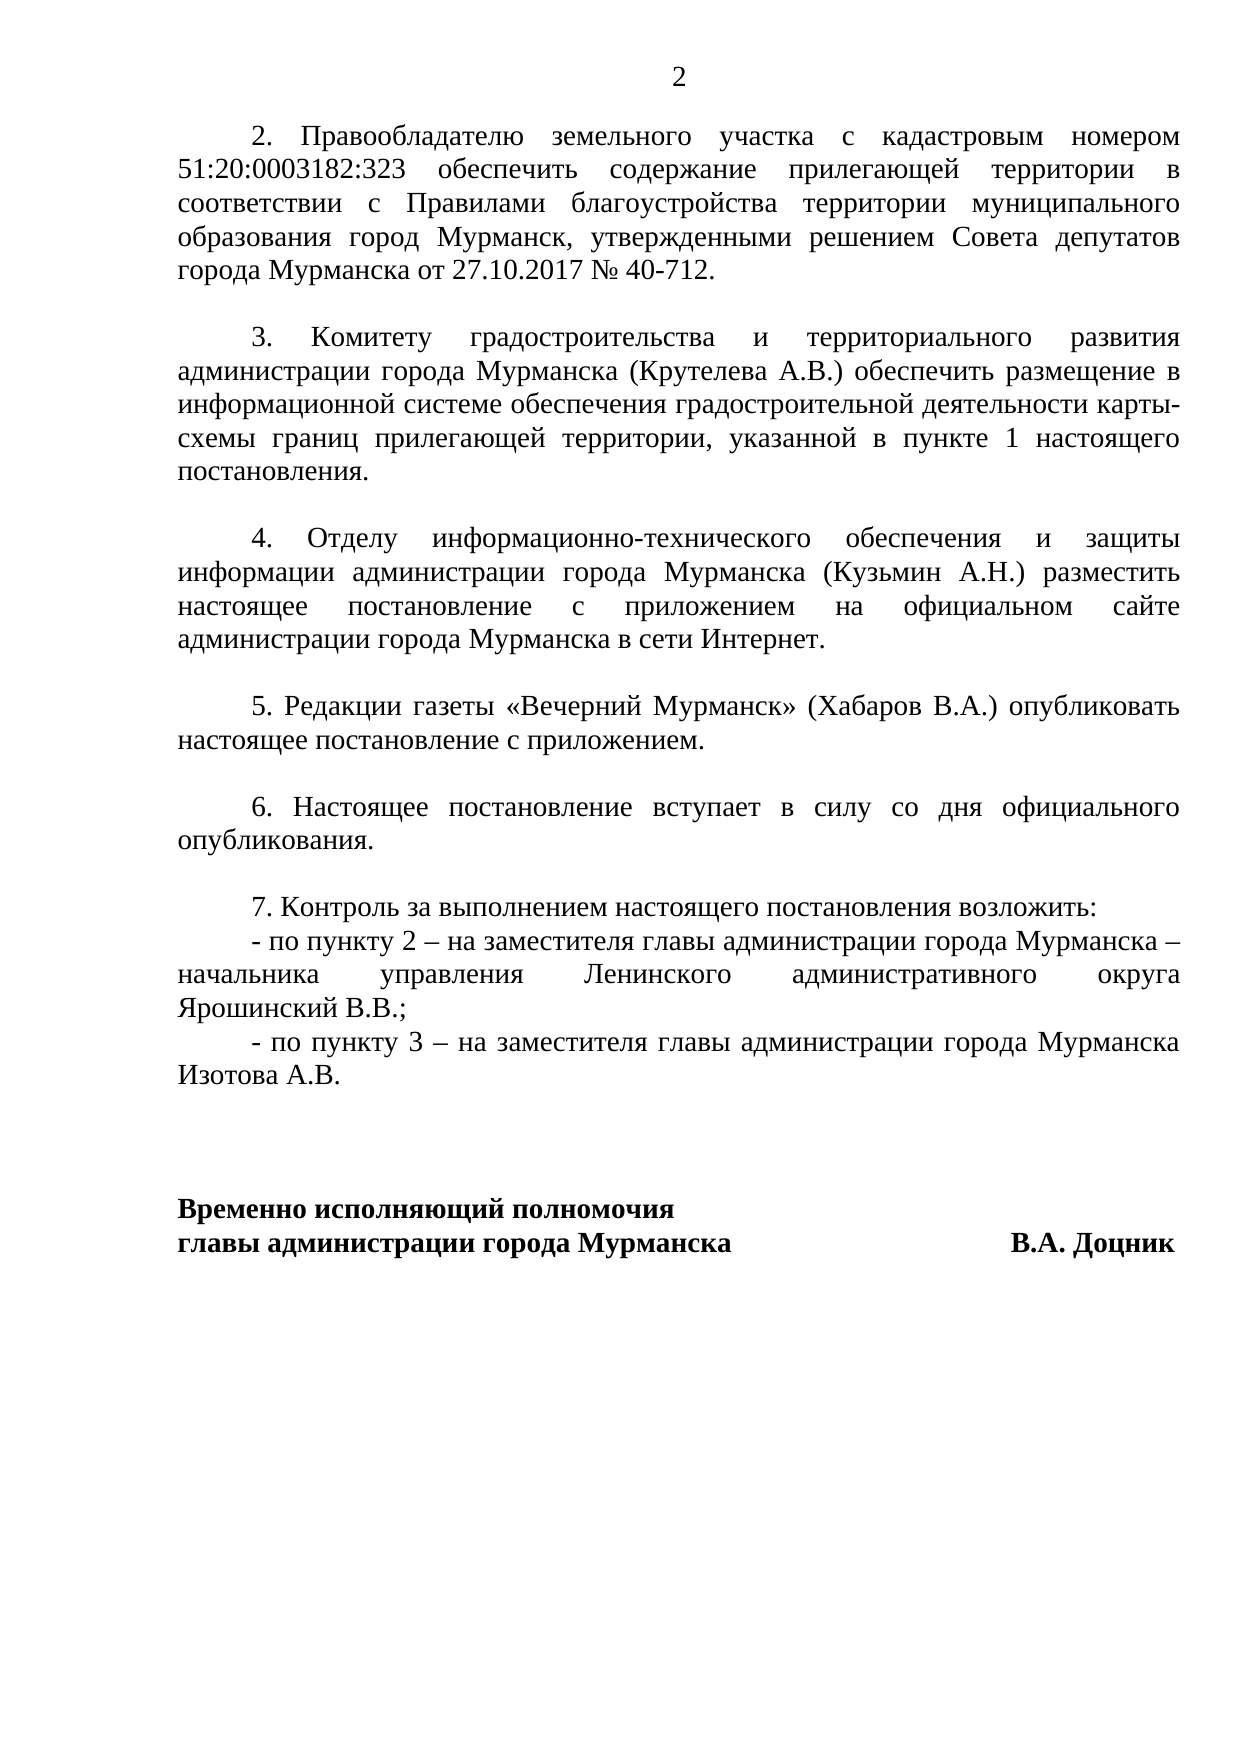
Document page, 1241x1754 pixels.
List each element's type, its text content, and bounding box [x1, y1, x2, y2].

text 2. Правообладателю земельного участка с кадастровым номером 51:20:0003182:323 обеспечить содержание прилегающей территории в соответствии с Правилами благоустройства территории муниципального образования город Мурманск, утвержденными решением Совета депутатов города Мурманска от 27.10.2017 № 40-712. [177, 118, 1181, 286]
text Временно исполняющий полномочия [177, 1191, 1181, 1225]
text главы администрации города Мурманска В.А. Доцник [177, 1225, 1181, 1258]
text 3. Комитету градостроительства и территориального развития администрации города Мурманска (Крутелева А.В.) обеспечить размещение в информационной системе обеспечения градостроительной деятельности карты-схемы границ прилегающей территории, указанной в пункте 1 настоящего постановления. [177, 319, 1181, 487]
text - по пункту 3 – на заместителя главы администрации города Мурманска Изотова А.В. [177, 1024, 1181, 1091]
text - по пункту 2 – на заместителя главы администрации города Мурманска – начальника управления Ленинского административного округа Ярошинский В.В.; [177, 923, 1181, 1024]
text 7. Контроль за выполнением настоящего постановления возложить: [177, 889, 1181, 923]
text 6. Настоящее постановление вступает в силу со дня официального опубликования. [177, 789, 1181, 856]
text 4. Отделу информационно-технического обеспечения и защиты информации администрации города Мурманска (Кузьмин А.Н.) разместить настоящее постановление с приложением на официальном сайте администрации города Мурманска в сети Интернет. [177, 521, 1181, 655]
text 5. Редакции газеты «Вечерний Мурманск» (Хабаров В.А.) опубликовать настоящее постановление с приложением. [177, 688, 1181, 755]
